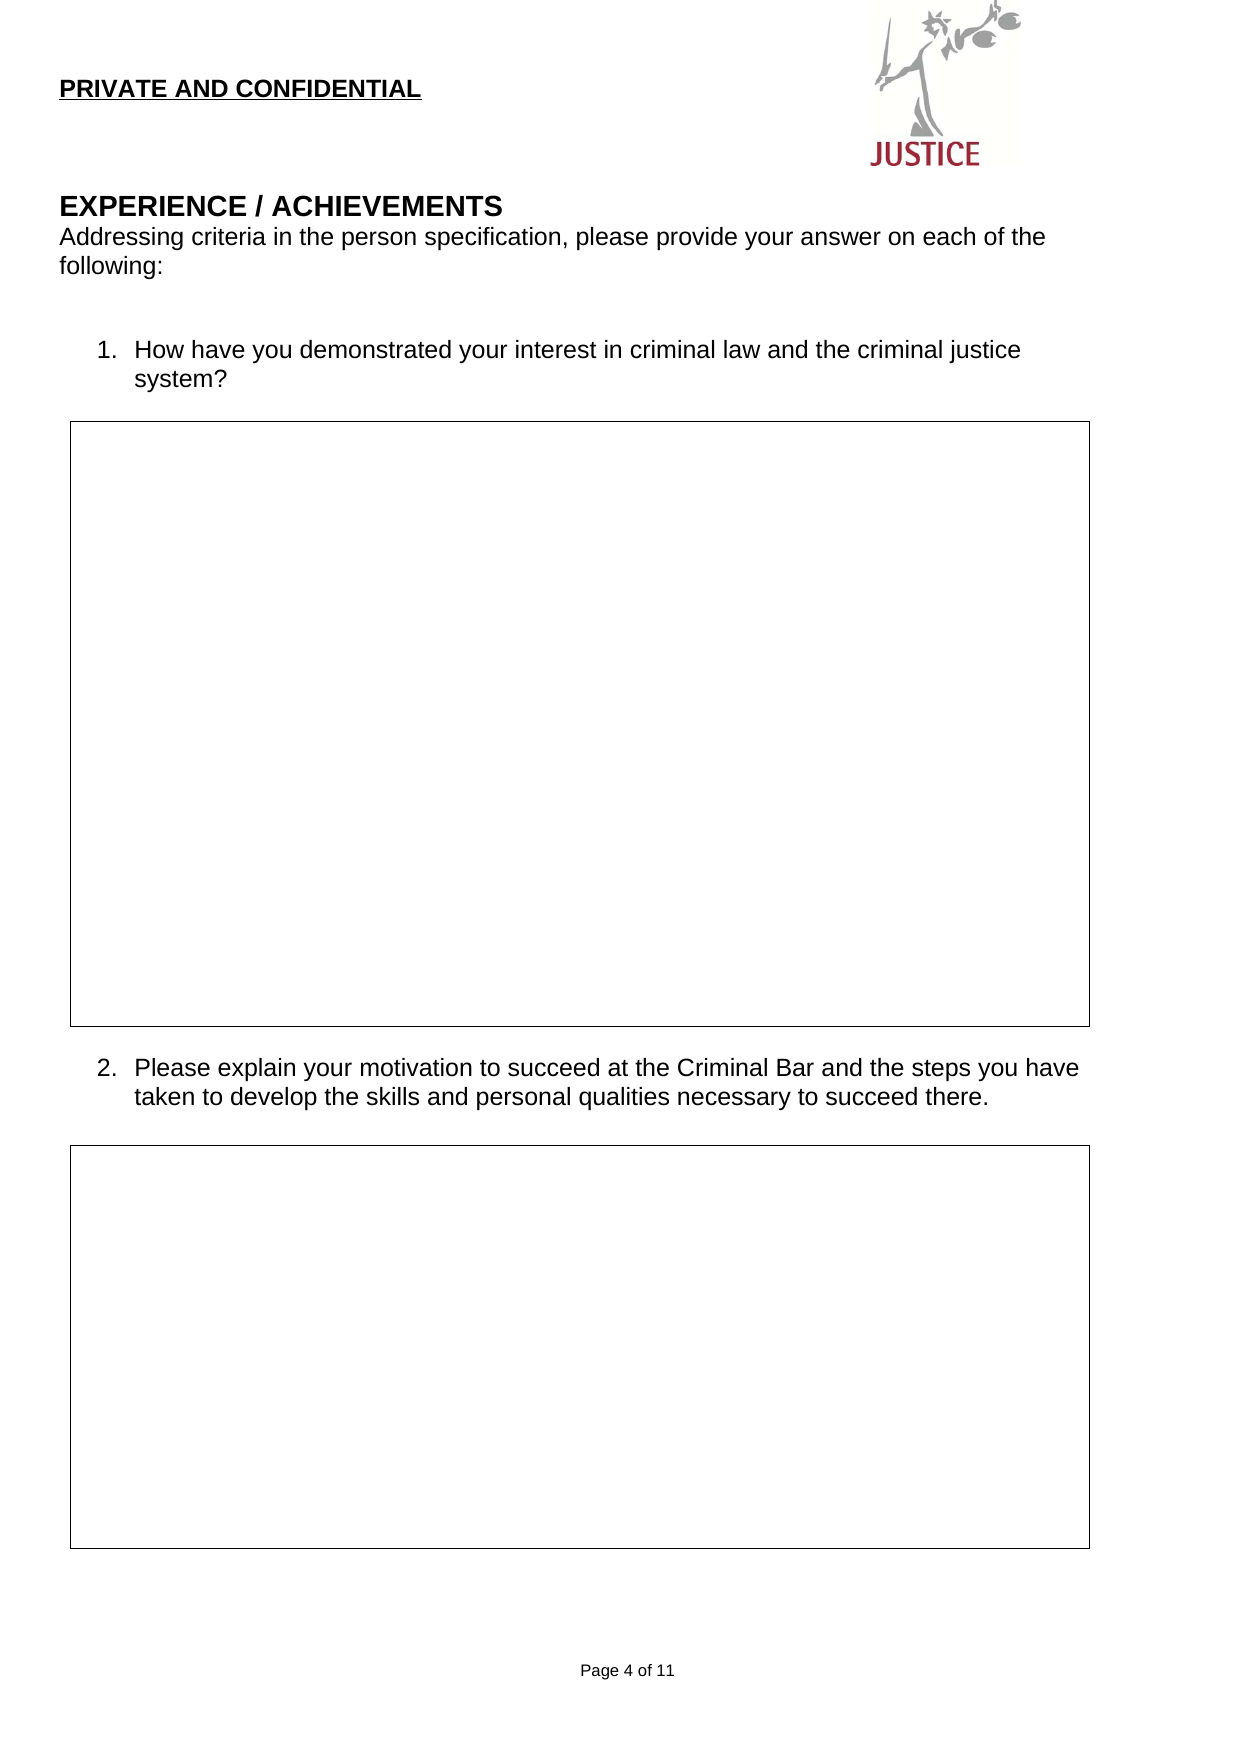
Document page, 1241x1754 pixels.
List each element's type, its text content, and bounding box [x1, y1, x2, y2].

text EXPERIENCE / ACHIEVEMENTS [59, 189, 1092, 222]
list How have you demonstrated your interest in criminal law and the criminal justice system? [97, 335, 1092, 392]
table_header [71, 1146, 1089, 1548]
picture [870, 0, 1021, 166]
list Please explain your motivation to succeed at the Criminal Bar and the steps you have taken to develop the skills and personal qualities necessary to succeed there. [97, 1053, 1092, 1111]
table_header [71, 422, 1089, 1026]
text Addressing criteria in the person specification, please provide your answer on each of the following: [59, 222, 1092, 280]
